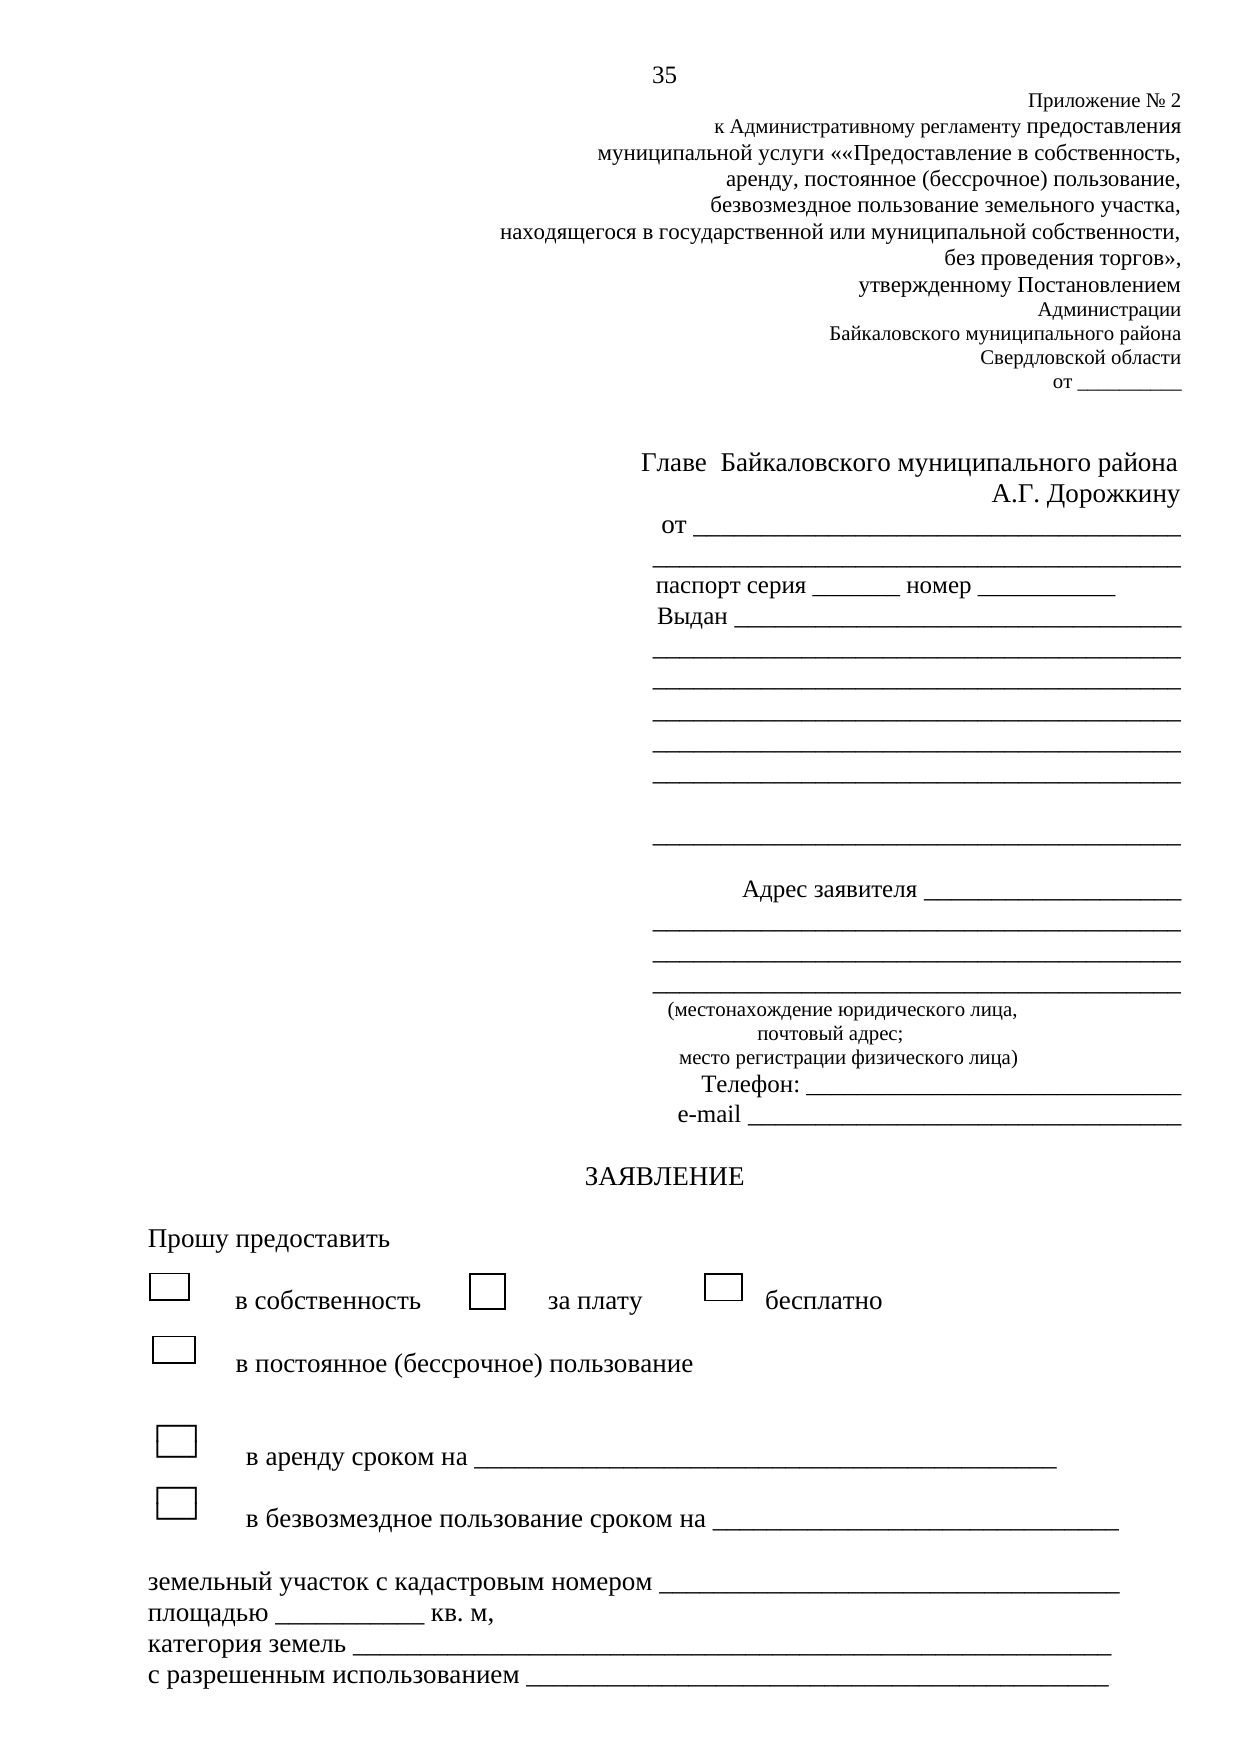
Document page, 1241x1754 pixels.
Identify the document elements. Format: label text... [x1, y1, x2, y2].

text └─┘ в аренду сроком на ___________________________________________ [148, 1440, 1181, 1471]
text └─┘ в безвозмездное пользование сроком на ______________________________ [148, 1502, 1181, 1534]
text Администрации [148, 297, 1181, 321]
text _______________________________________ [148, 755, 1181, 786]
text Прошу предоставить [148, 1222, 1181, 1253]
text _______________________________________ [148, 693, 1181, 724]
text e-mail ________________________________ [148, 1098, 1181, 1129]
text почтовый адрес; [148, 1021, 1181, 1045]
text (местонахождение юридического лица, [148, 997, 1181, 1021]
text от __________ [709, 369, 1181, 393]
text ┌─┐ [148, 1471, 1181, 1502]
text _______________________________________ [148, 817, 1181, 848]
text с разрешенным использованием ___________________________________________ [148, 1658, 1181, 1689]
text _______________________________________ [148, 539, 1181, 571]
text без проведения торгов», [148, 244, 1181, 271]
text Выдан _________________________________ [148, 599, 1181, 630]
text _______________________________________ [148, 934, 1181, 966]
text _______________________________________ [148, 630, 1181, 662]
text _______________________________________ [148, 966, 1181, 997]
text _______________________________________ [148, 662, 1181, 693]
text ЗАЯВЛЕНИЕ [148, 1160, 1181, 1191]
text ┌─┐ [148, 1409, 1181, 1440]
text Главе Байкаловского муниципального района [148, 446, 1181, 477]
text в постоянное (бессрочное) пользование [148, 1347, 1181, 1378]
text утвержденному Постановлением [148, 271, 1181, 297]
text Байкаловского муниципального района [148, 321, 1181, 345]
text Телефон: ______________________________ [148, 1069, 1181, 1098]
text от ____________________________________ [148, 508, 1181, 539]
text муниципальной услуги ««Предоставление в собственность, аренду, постоянное (бессрочное) пользование, [148, 139, 1181, 192]
text Свердловской области [148, 345, 1181, 369]
text безвозмездное пользование земельного участка, находящегося в государственной или муниципальной собственности, [148, 192, 1181, 244]
text Приложение № 2 [148, 88, 1181, 112]
text _______________________________________ [148, 903, 1181, 934]
text площадью ___________ кв. м, [148, 1596, 1181, 1627]
text место регистрации физического лица) [148, 1045, 1181, 1069]
text категория земель ________________________________________________________ [148, 1627, 1181, 1658]
text в собственность за плату бесплатно [148, 1284, 1181, 1316]
text _______________________________________ [148, 724, 1181, 755]
text Адрес заявителя ___________________ [148, 872, 1181, 903]
text паспорт серия _______ номер ___________ [148, 571, 1181, 599]
text А.Г. Дорожкину [148, 477, 1181, 508]
text к Административному регламенту предоставления [148, 112, 1181, 139]
text земельный участок с кадастровым номером __________________________________ [148, 1565, 1181, 1596]
